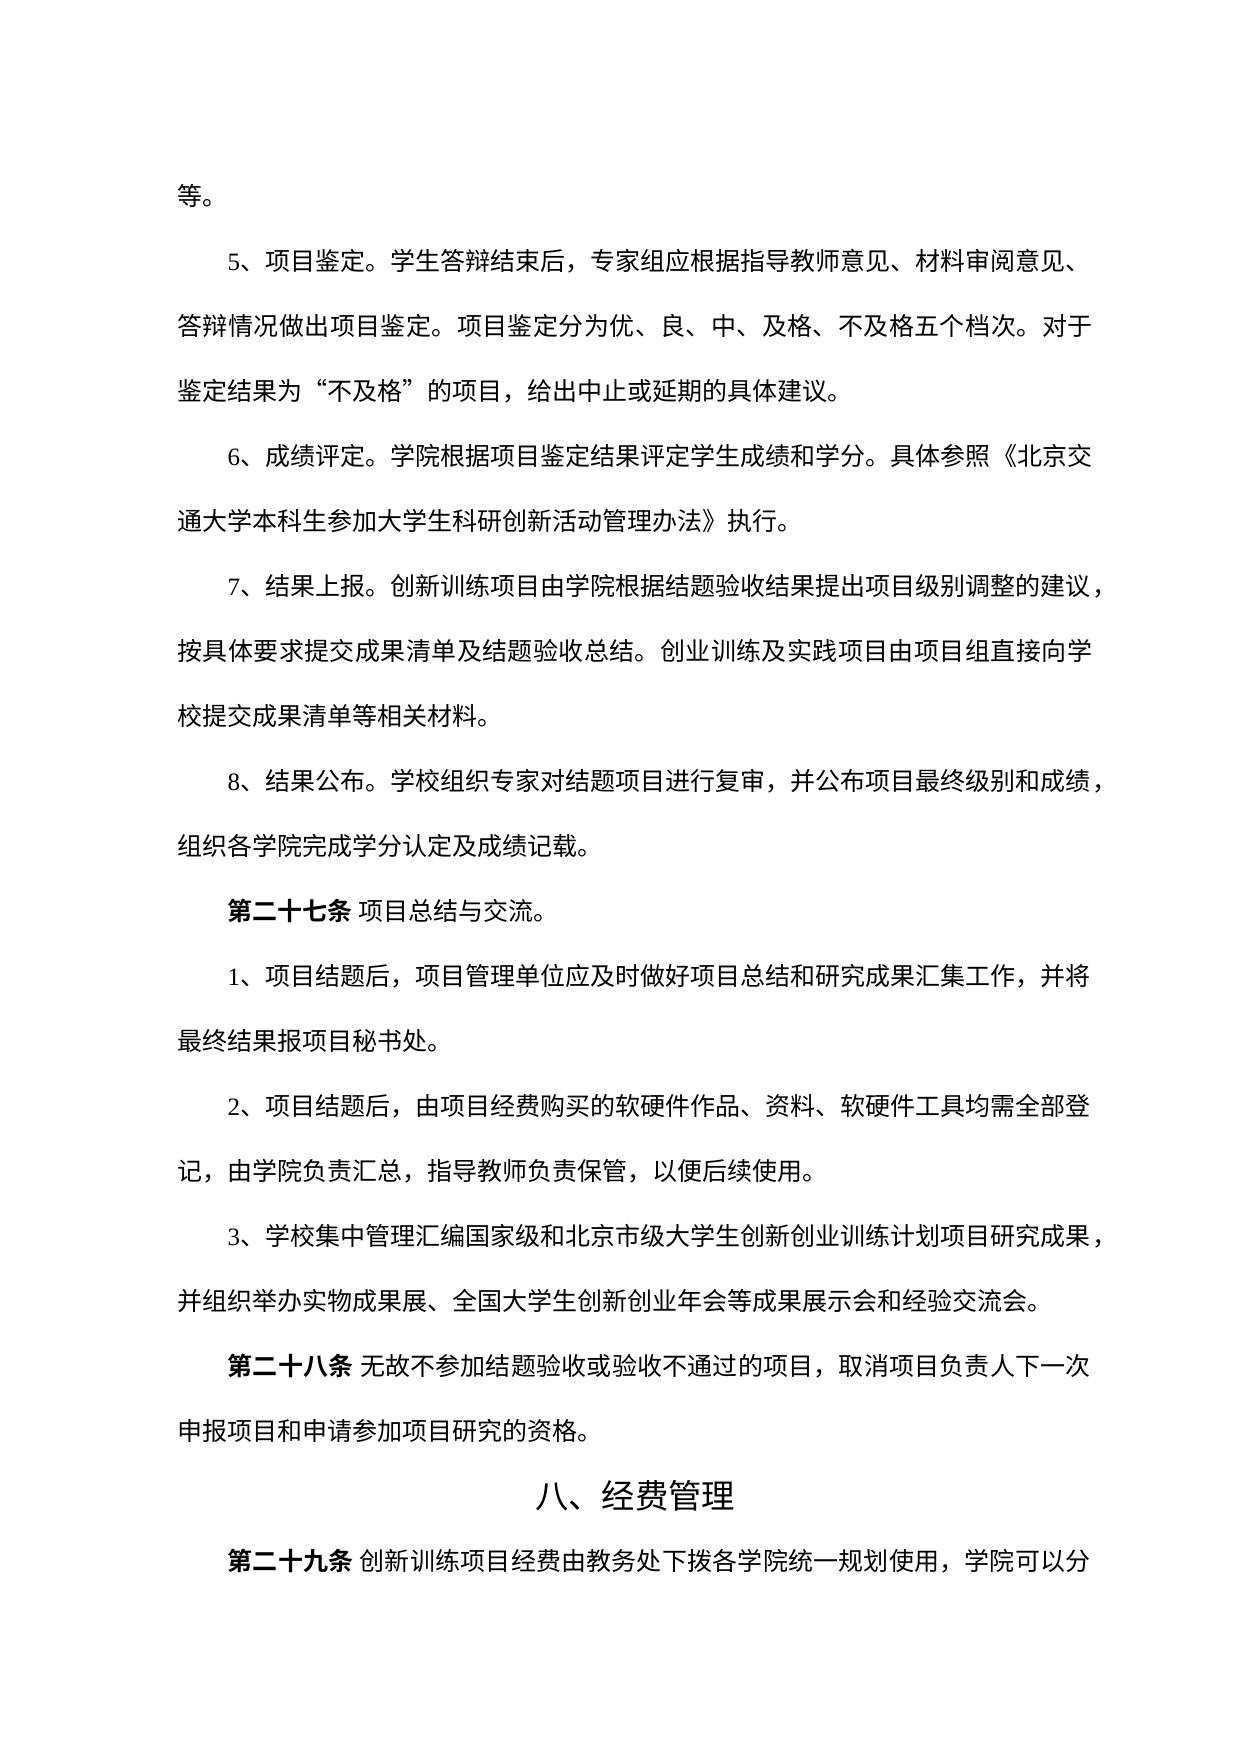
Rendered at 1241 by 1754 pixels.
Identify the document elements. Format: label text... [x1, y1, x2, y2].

text 8、结果公布。学校组织专家对结题项目进行复审，并公布项目最终级别和成绩，组织各学院完成学分认定及成绩记载。 [177, 747, 1092, 877]
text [177, 1527, 1092, 1592]
text 第二十八条 无故不参加结题验收或验收不通过的项目，取消项目负责人下一次申报项目和申请参加项目研究的资格。 [177, 1332, 1092, 1462]
text 1、项目结题后，项目管理单位应及时做好项目总结和研究成果汇集工作，并将最终结果报项目秘书处。 [177, 942, 1092, 1072]
text 3、学校集中管理汇编国家级和北京市级大学生创新创业训练计划项目研究成果，并组织举办实物成果展、全国大学生创新创业年会等成果展示会和经验交流会。 [177, 1202, 1092, 1332]
text 2、项目结题后，由项目经费购买的软硬件作品、资料、软硬件工具均需全部登记，由学院负责汇总，指导教师负责保管，以便后续使用。 [177, 1072, 1092, 1202]
text 5、项目鉴定。学生答辩结束后，专家组应根据指导教师意见、材料审阅意见、答辩情况做出项目鉴定。项目鉴定分为优、良、中、及格、不及格五个档次。对于鉴定结果为“不及格”的项目，给出中止或延期的具体建议。 [177, 227, 1092, 422]
text 7、结果上报。创新训练项目由学院根据结题验收结果提出项目级别调整的建议，按具体要求提交成果清单及结题验收总结。创业训练及实践项目由项目组直接向学校提交成果清单等相关材料。 [177, 552, 1092, 747]
text 第二十七条 项目总结与交流。 [177, 877, 1092, 942]
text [177, 162, 1092, 227]
text 八、经费管理 [177, 1462, 1092, 1527]
text 6、成绩评定。学院根据项目鉴定结果评定学生成绩和学分。具体参照《北京交通大学本科生参加大学生科研创新活动管理办法》执行。 [177, 422, 1092, 552]
